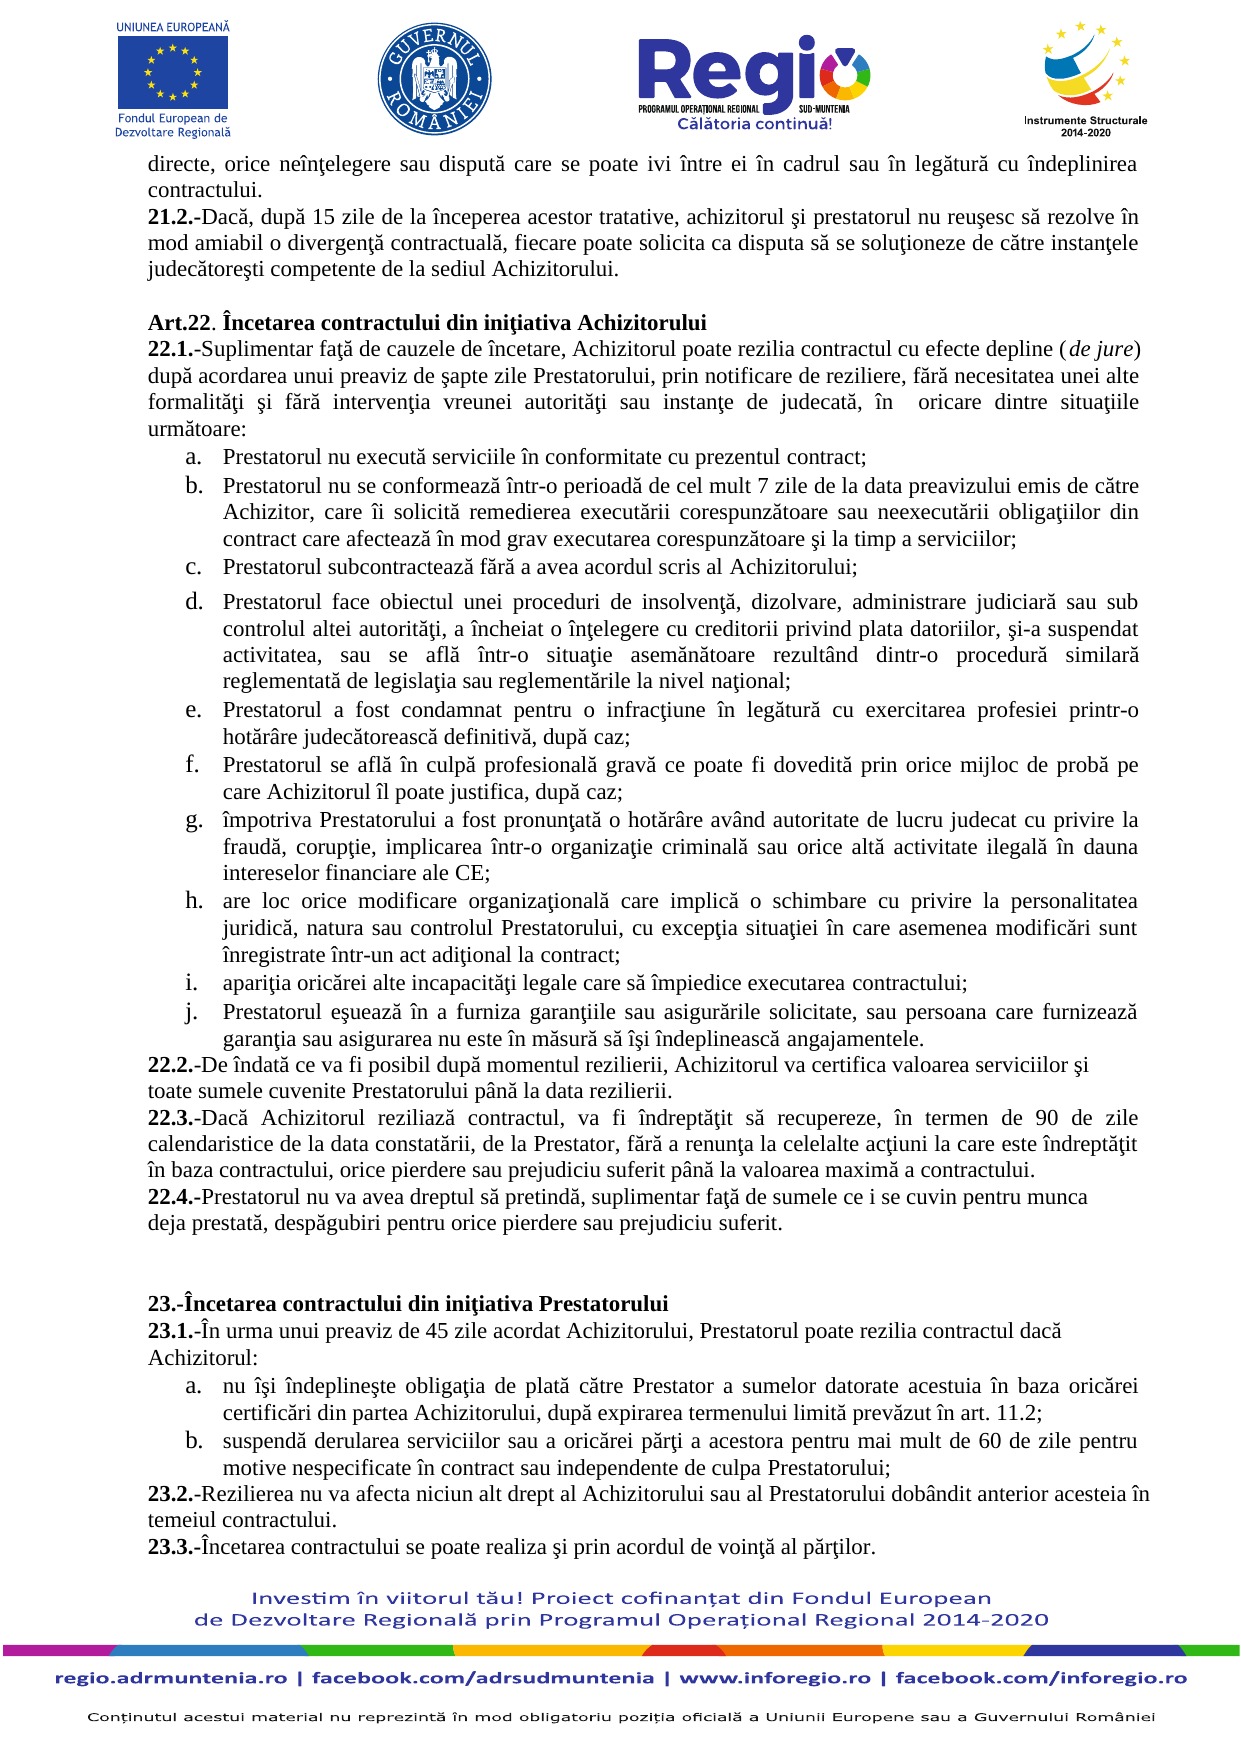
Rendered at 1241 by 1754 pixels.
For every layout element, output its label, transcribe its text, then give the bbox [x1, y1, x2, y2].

list Prestatorul nu se conformează într-o perioadă de cel mult 7 zile de la data preavizului emis de către Achizitor, care îi solicită remedierea executării corespunzătoare sau neexecutării obligaţiilor din contract care afectează în mod grav executarea corespunzătoare şi la timp a serviciilor; [185, 470, 1141, 551]
text 21.2.-Dacă, după 15 zile de la începerea acestor tratative, achizitorul şi prestatorul nu reuşesc să rezolve în mod amiabil o divergenţă contractuală, fiecare poate solicita ca disputa să se soluţioneze de către instanţele judecătoreşti competente de la sediul Achizitorului. [148, 203, 1141, 282]
list Prestatorul a fost condamnat pentru o infracţiune în legătură cu exercitarea profesiei printr-o hotărâre judecătorească definitivă, după caz; [185, 694, 1141, 749]
subtitle Art.22. Încetarea contractului din iniţiativa Achizitorului [148, 309, 1153, 336]
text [148, 150, 1140, 203]
list apariţia oricărei alte incapacităţi legale care să împiedice executarea contractului; [185, 967, 1153, 996]
subtitle 23.-Încetarea contractului din iniţiativa Prestatorului [148, 1289, 1153, 1317]
list împotriva Prestatorului a fost pronunţată o hotărâre având autoritate de lucru judecat cu privire la fraudă, corupţie, implicarea într-o organizaţie criminală sau orice altă activitate ilegală în dauna intereselor financiare ale CE; [185, 804, 1141, 886]
list suspendă derularea serviciilor sau a oricărei părţi a acestora pentru mai mult de 60 de zile pentru motive nespecificate în contract sau independente de culpa Prestatorului; [185, 1425, 1140, 1480]
text 22.4.-Prestatorul nu va avea dreptul să pretindă, suplimentar faţă de sumele ce i se cuvin pentru munca deja prestată, despăgubiri pentru orice pierdere sau prejudiciu suferit. [148, 1183, 1116, 1236]
text 22.3.-Dacă Achizitorul reziliază contractul, va fi îndreptăţit să recupereze, în termen de 90 de zile calendaristice de la data constatării, de la Prestator, fără a renunţa la celelalte acţiuni la care este îndreptăţit în baza contractului, orice pierdere sau prejudiciu suferit până la valoarea maximă a contractului. [148, 1104, 1140, 1183]
text 23.1.-În urma unui preaviz de 45 zile acordat Achizitorului, Prestatorul poate rezilia contractul dacă Achizitorul: [148, 1317, 1153, 1370]
list are loc orice modificare organizaţională care implică o schimbare cu privire la personalitatea juridică, natura sau controlul Prestatorului, cu excepţia situaţiei în care asemenea modificări sunt înregistrate într-un act adiţional la contract; [185, 886, 1140, 967]
text 23.3.-Încetarea contractului se poate realiza şi prin acordul de voinţă al părţilor. [148, 1533, 1153, 1559]
list Prestatorul eşuează în a furniza garanţiile sau asigurările solicitate, sau persoana care furnizează garanţia sau asigurarea nu este în măsură să îşi îndeplinească angajamentele. [185, 996, 1140, 1051]
text 23.2.-Rezilierea nu va afecta niciun alt drept al Achizitorului sau al Prestatorului dobândit anterior acesteia în temeiul contractului. [148, 1480, 1153, 1533]
list Prestatorul subcontractează fără a avea acordul scris al Achizitorului; [185, 551, 1153, 580]
list Prestatorul nu execută serviciile în conformitate cu prezentul contract; [185, 441, 1153, 470]
list Prestatorul se află în culpă profesională gravă ce poate fi dovedită prin orice mijloc de probă pe care Achizitorul îl poate justifica, după caz; [185, 749, 1141, 804]
list Prestatorul face obiectul unei proceduri de insolvenţă, dizolvare, administrare judiciară sau sub controlul altei autorităţi, a încheiat o înţelegere cu creditorii privind plata datoriilor, şi-a suspendat activitatea, sau se află într-o situaţie asemănătoare rezultând dintr-o procedură similară reglementată de legislaţia sau reglementările la nivel naţional; [185, 586, 1141, 694]
list nu îşi îndeplineşte obligaţia de plată către Prestator a sumelor datorate acestuia în baza oricărei certificări din partea Achizitorului, după expirarea termenului limită prevăzut în art. 11.2; [185, 1370, 1140, 1425]
text 22.1.-Suplimentar faţă de cauzele de încetare, Achizitorul poate rezilia contractul cu efecte depline (de jure) după acordarea unui preaviz de şapte zile Prestatorului, prin notificare de reziliere, fără necesitatea unei alte formalităţi şi fără intervenţia vreunei autorităţi sau instanţe de judecată, în oricare dintre situaţiile următoare: [148, 336, 1141, 441]
text 22.2.-De îndată ce va fi posibil după momentul rezilierii, Achizitorul va certifica valoarea serviciilor şi toate sumele cuvenite Prestatorului până la data rezilierii. [148, 1051, 1140, 1104]
